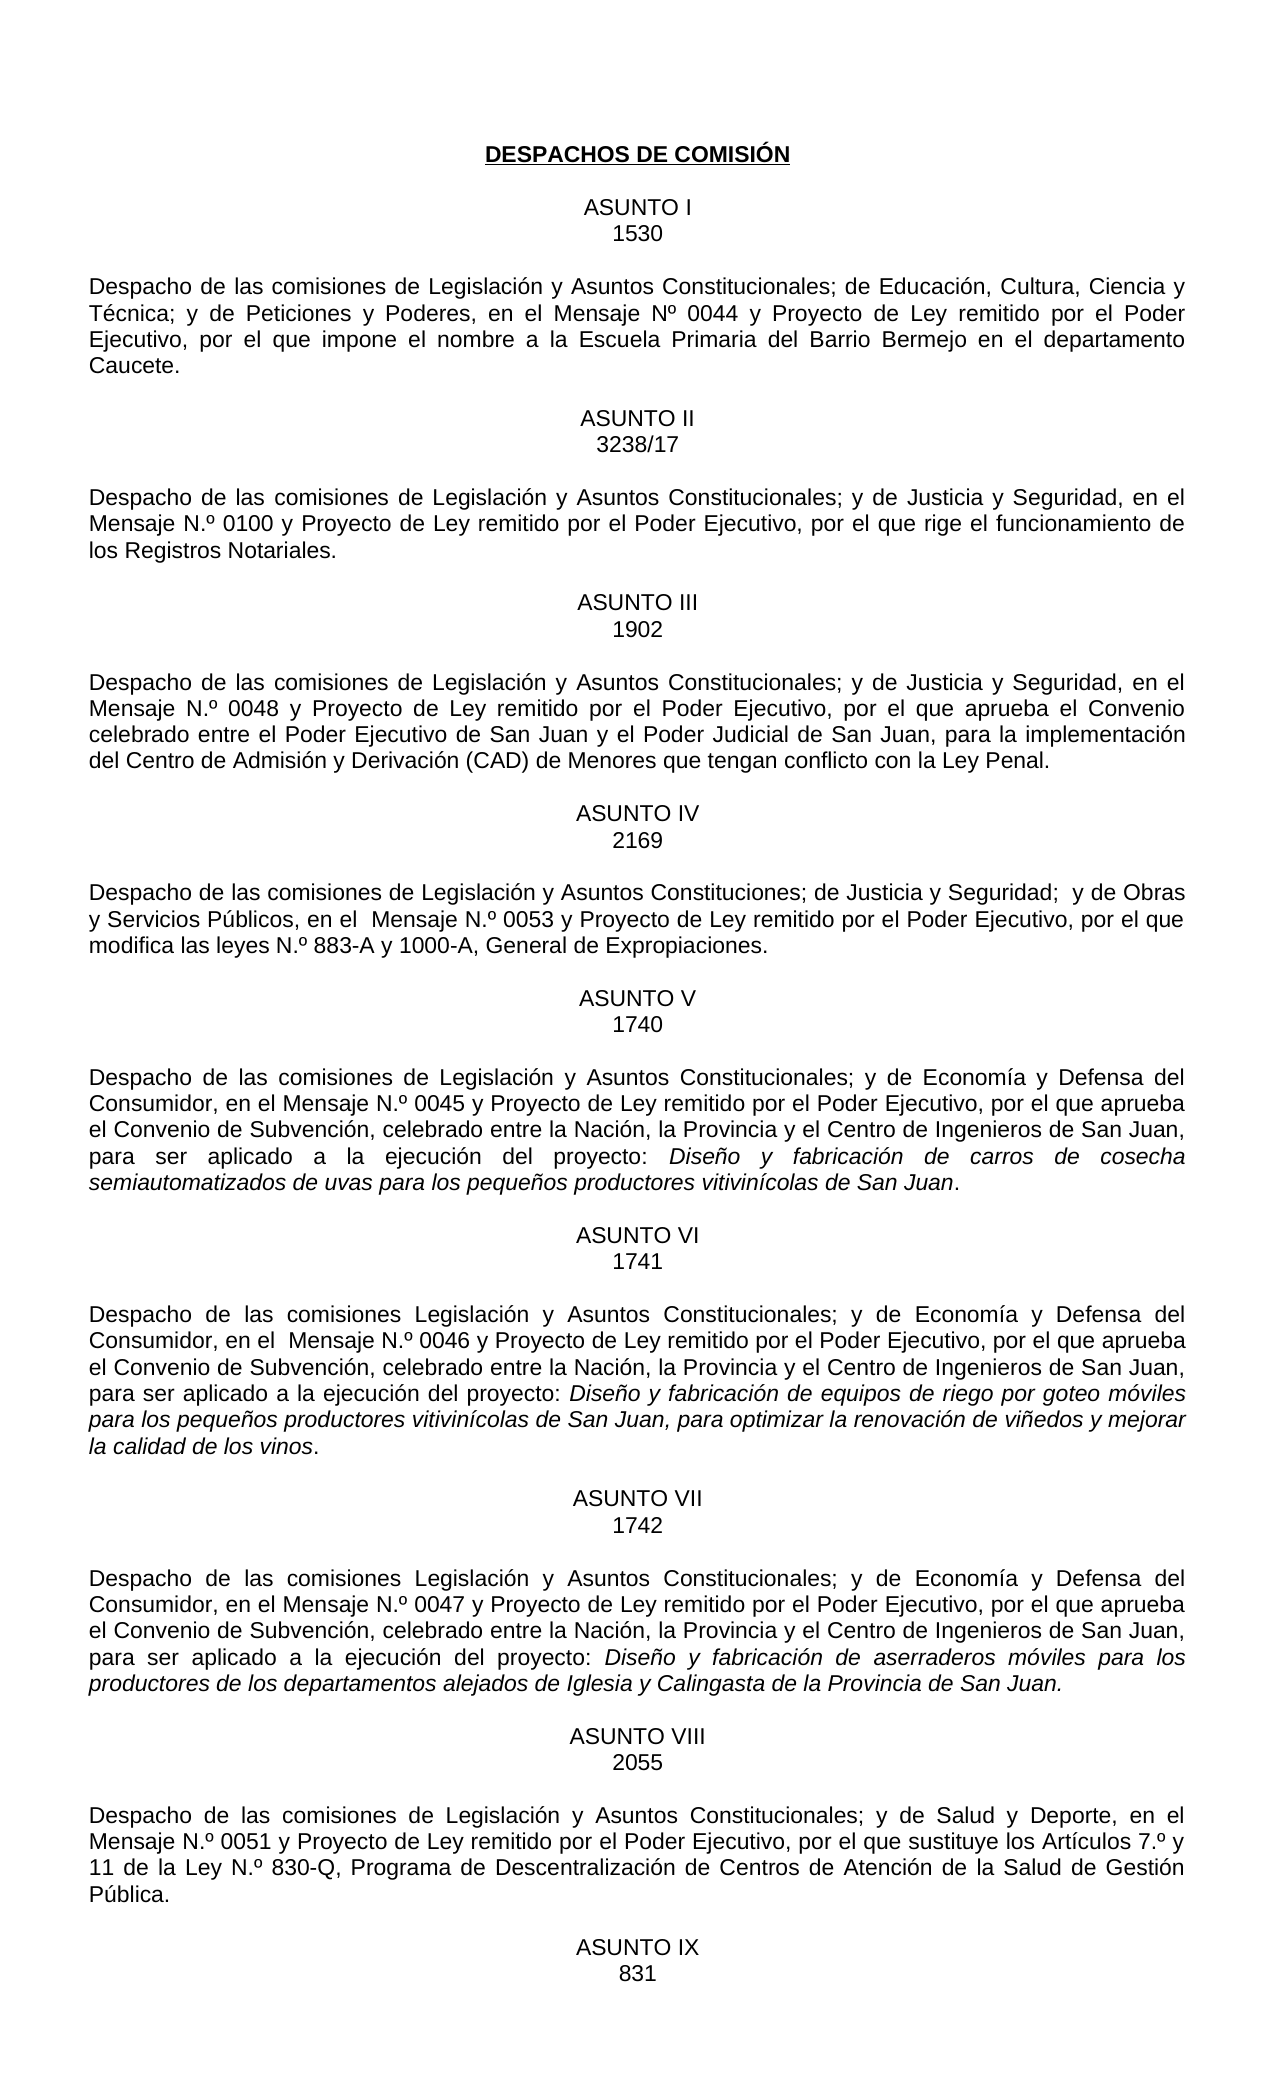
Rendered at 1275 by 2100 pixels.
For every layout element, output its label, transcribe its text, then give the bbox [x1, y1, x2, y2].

text DESPACHOS DE COMISIÓN [89, 141, 1186, 168]
text 831 [89, 1960, 1186, 1986]
text 3238/17 [89, 431, 1186, 458]
text ASUNTO VI [89, 1222, 1186, 1248]
text 2169 [89, 827, 1186, 853]
text ASUNTO I [89, 194, 1186, 220]
text 1741 [89, 1248, 1186, 1274]
text Despacho de las comisiones de Legislación y Asuntos Constitucionales; de Educación, Cultura, Ciencia y Técnica; y de Peticiones y Poderes, en el Mensaje Nº 0044 y Proyecto de Ley remitido por el Poder Ejecutivo, por el que impone el nombre a la Escuela Primaria del Barrio Bermejo en el departamento Caucete. [89, 273, 1186, 378]
text 1902 [89, 616, 1186, 642]
text Despacho de las comisiones de Legislación y Asuntos Constitucionales; y de Justicia y Seguridad, en el Mensaje N.º 0048 y Proyecto de Ley remitido por el Poder Ejecutivo, por el que aprueba el Convenio celebrado entre el Poder Ejecutivo de San Juan y el Poder Judicial de San Juan, para la implementación del Centro de Admisión y Derivación (CAD) de Menores que tengan conflicto con la Ley Penal. [89, 668, 1186, 774]
text ASUNTO IV [89, 800, 1186, 827]
text 2055 [89, 1749, 1186, 1775]
text 1742 [89, 1512, 1186, 1538]
text 1530 [89, 220, 1186, 247]
text Despacho de las comisiones Legislación y Asuntos Constitucionales; y de Economía y Defensa del Consumidor, en el Mensaje N.º 0047 y Proyecto de Ley remitido por el Poder Ejecutivo, por el que aprueba el Convenio de Subvención, celebrado entre la Nación, la Provincia y el Centro de Ingenieros de San Juan, para ser aplicado a la ejecución del proyecto: Diseño y fabricación de aserraderos móviles para los productores de los departamentos alejados de Iglesia y Calingasta de la Provincia de San Juan. [89, 1564, 1186, 1696]
text Despacho de las comisiones de Legislación y Asuntos Constitucionales; y de Economía y Defensa del Consumidor, en el Mensaje N.º 0045 y Proyecto de Ley remitido por el Poder Ejecutivo, por el que aprueba el Convenio de Subvención, celebrado entre la Nación, la Provincia y el Centro de Ingenieros de San Juan, para ser aplicado a la ejecución del proyecto: Diseño y fabricación de carros de cosecha semiautomatizados de uvas para los pequeños productores vitivinícolas de San Juan. [89, 1064, 1186, 1196]
text Despacho de las comisiones Legislación y Asuntos Constitucionales; y de Economía y Defensa del Consumidor, en el Mensaje N.º 0046 y Proyecto de Ley remitido por el Poder Ejecutivo, por el que aprueba el Convenio de Subvención, celebrado entre la Nación, la Provincia y el Centro de Ingenieros de San Juan, para ser aplicado a la ejecución del proyecto: Diseño y fabricación de equipos de riego por goteo móviles para los pequeños productores vitivinícolas de San Juan, para optimizar la renovación de viñedos y mejorar la calidad de los vinos. [89, 1301, 1186, 1459]
text ASUNTO III [89, 589, 1186, 616]
text Despacho de las comisiones de Legislación y Asuntos Constitucionales; y de Justicia y Seguridad, en el Mensaje N.º 0100 y Proyecto de Ley remitido por el Poder Ejecutivo, por el que rige el funcionamiento de los Registros Notariales. [89, 484, 1186, 563]
text ASUNTO II [89, 405, 1186, 431]
text ASUNTO VIII [89, 1723, 1186, 1749]
text 1740 [89, 1011, 1186, 1037]
text ASUNTO V [89, 985, 1186, 1011]
text Despacho de las comisiones de Legislación y Asuntos Constituciones; de Justicia y Seguridad; y de Obras y Servicios Públicos, en el Mensaje N.º 0053 y Proyecto de Ley remitido por el Poder Ejecutivo, por el que modifica las leyes N.º 883-A y 1000-A, General de Expropiaciones. [89, 879, 1186, 958]
text ASUNTO IX [89, 1933, 1186, 1960]
text Despacho de las comisiones de Legislación y Asuntos Constitucionales; y de Salud y Deporte, en el Mensaje N.º 0051 y Proyecto de Ley remitido por el Poder Ejecutivo, por el que sustituye los Artículos 7.º y 11 de la Ley N.º 830-Q, Programa de Descentralización de Centros de Atención de la Salud de Gestión Pública. [89, 1802, 1186, 1907]
text ASUNTO VII [89, 1485, 1186, 1512]
